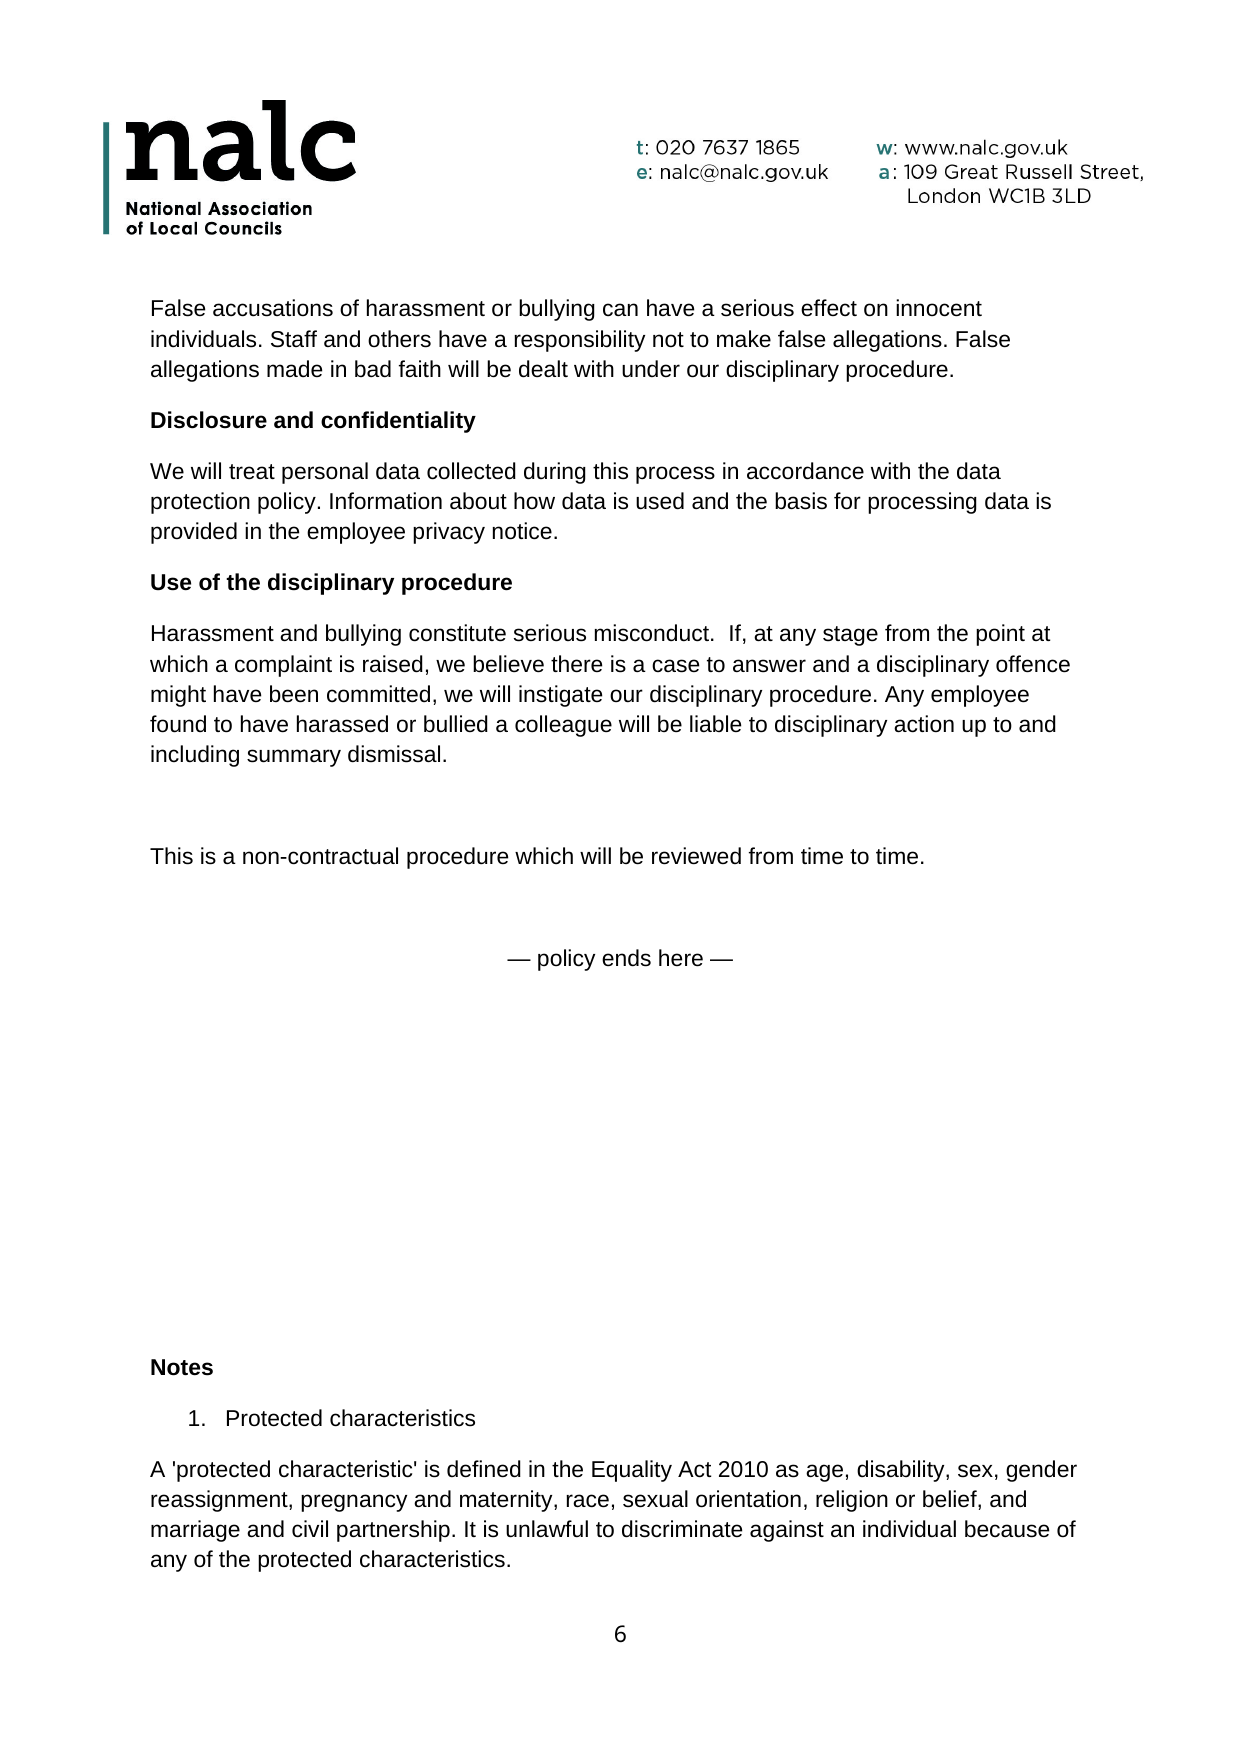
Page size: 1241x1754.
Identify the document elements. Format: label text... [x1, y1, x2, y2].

text A 'protected characteristic' is defined in the Equality Act 2010 as age, disability, sex, gender reassignment, pregnancy and maternity, race, sexual orientation, religion or belief, and marriage and civil partnership. It is unlawful to discriminate against an individual because of any of the protected characteristics. [150, 1456, 1090, 1573]
text We will treat personal data collected during this process in accordance with the data protection policy. Information about how data is used and the basis for processing data is provided in the employee privacy notice. [150, 458, 1090, 545]
text Use of the disciplinary procedure [150, 569, 1090, 596]
text False accusations of harassment or bullying can have a serious effect on innocent individuals. Staff and others have a responsibility not to make false allegations. False allegations made in bad faith will be dealt with under our disciplinary procedure. [150, 295, 1090, 382]
text Harassment and bullying constitute serious misconduct. If, at any stage from the point at which a complaint is raised, we believe there is a case to answer and a disciplinary offence might have been committed, we will instigate our disciplinary procedure. Any employee found to have harassed or bullied a colleague will be liable to disciplinary action up to and including summary dismissal. [150, 620, 1090, 768]
list Protected characteristics [187, 1405, 1090, 1431]
text Notes [150, 1354, 1090, 1380]
text Disclosure and confidentiality [150, 407, 1090, 433]
text This is a non-contractual procedure which will be reviewed from time to time. [150, 843, 1090, 870]
picture [103, 100, 1144, 235]
text — policy ends here — [150, 945, 1090, 972]
